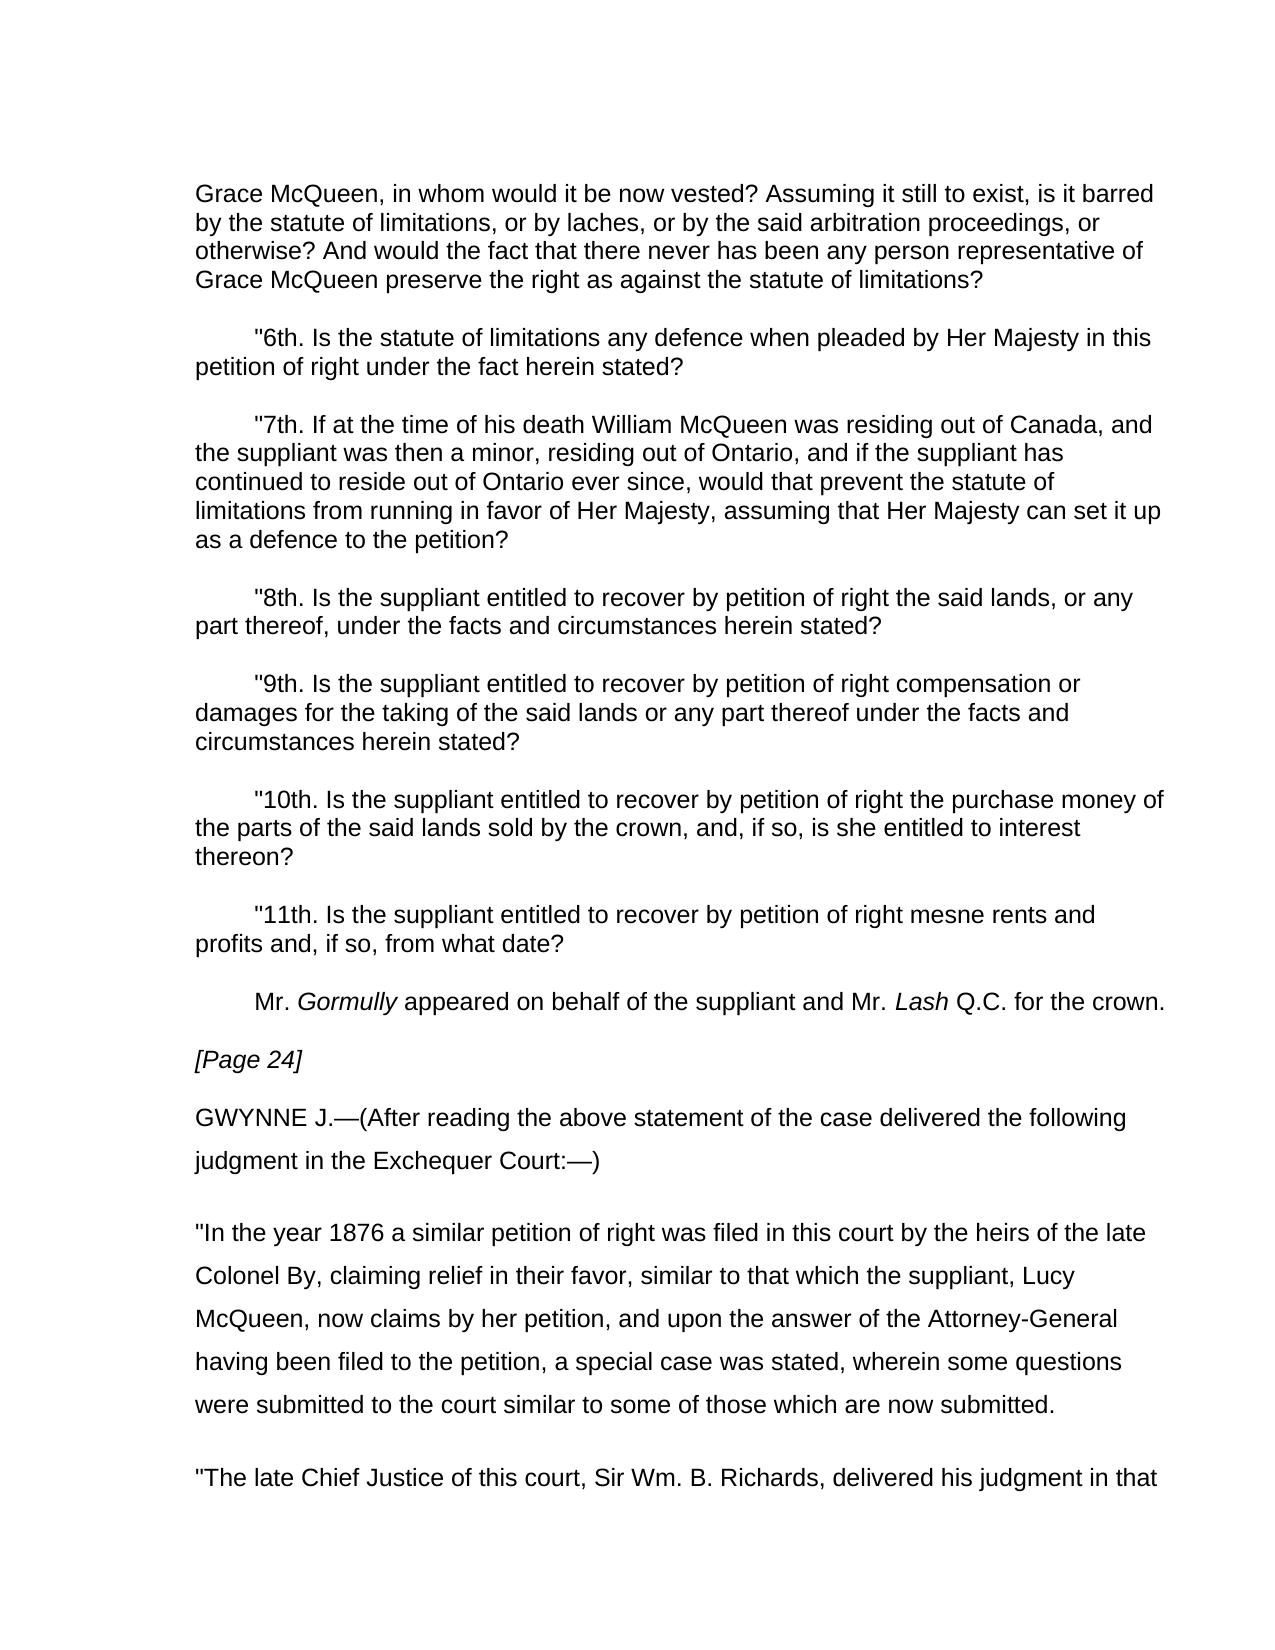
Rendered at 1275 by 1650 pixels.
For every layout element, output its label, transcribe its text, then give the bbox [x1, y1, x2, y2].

text "11th. Is the suppliant entitled to recover by petition of right mesne rents and profits and, if so, from what date? [195, 900, 1170, 957]
text "7th. If at the time of his death William McQueen was residing out of Canada, and the suppliant was then a minor, residing out of Ontario, and if the suppliant has continued to reside out of Ontario ever since, would that prevent the statute of limitations from running in favor of Her Majesty, assuming that Her Majesty can set it up as a defence to the petition? [195, 409, 1170, 553]
text "9th. Is the suppliant entitled to recover by petition of right compensation or damages for the taking of the said lands or any part thereof under the facts and circumstances herein stated? [195, 669, 1170, 755]
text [195, 179, 1170, 294]
text "10th. Is the suppliant entitled to recover by petition of right the purchase money of the parts of the said lands sold by the crown, and, if so, is she entitled to interest thereon? [195, 784, 1170, 871]
text [Page 24] [195, 1044, 1170, 1073]
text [195, 1463, 1170, 1491]
text GWYNNE J.—(After reading the above statement of the case delivered the following judgment in the Exchequer Court:—) [195, 1102, 1170, 1174]
text "8th. Is the suppliant entitled to recover by petition of right the said lands, or any part thereof, under the facts and circumstances herein stated? [195, 582, 1170, 640]
text Mr. Gormully appeared on behalf of the suppliant and Mr. Lash Q.C. for the crown. [195, 987, 1170, 1015]
text "In the year 1876 a similar petition of right was filed in this court by the heirs of the late Colonel By, claiming relief in their favor, similar to that which the suppliant, Lucy McQueen, now claims by her petition, and upon the answer of the Attorney-General having been filed to the petition, a special case was stated, wherein some questions were submitted to the court similar to some of those which are now submitted. [195, 1218, 1170, 1419]
text "6th. Is the statute of limitations any defence when pleaded by Her Majesty in this petition of right under the fact herein stated? [195, 323, 1170, 380]
